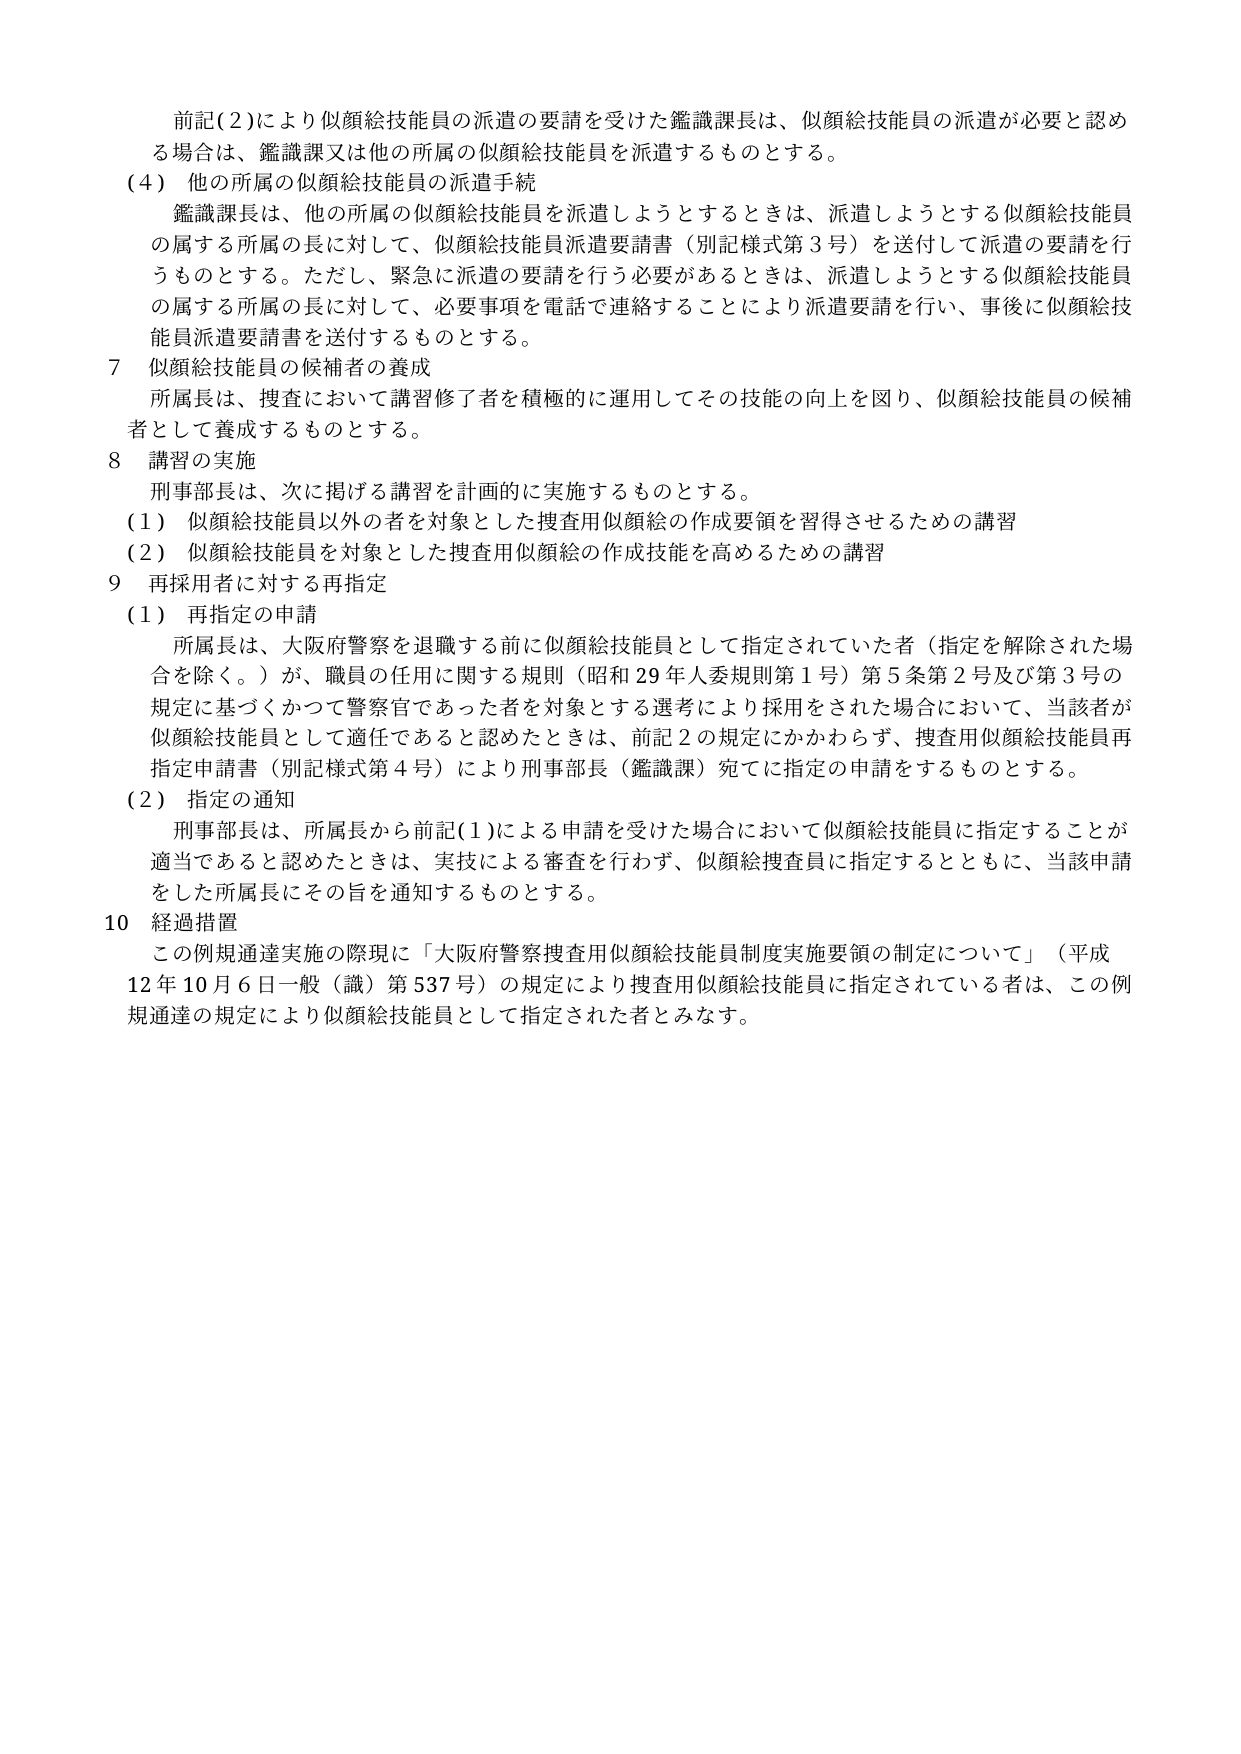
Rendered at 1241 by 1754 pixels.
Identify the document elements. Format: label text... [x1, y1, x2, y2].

text (４) 他の所属の似顔絵技能員の派遣手続 [127, 166, 1136, 197]
text (１) 再指定の申請 [127, 597, 1136, 628]
text 所属長は、大阪府警察を退職する前に似顔絵技能員として指定されていた者（指定を解除された場合を除く。）が、職員の任用に関する規則（昭和29年人委規則第１号）第５条第２号及び第３号の規定に基づくかつて警察官であった者を対象とする選考により採用をされた場合において、当該者が似顔絵技能員として適任であると認めたときは、前記２の規定にかかわらず、捜査用似顔絵技能員再指定申請書（別記様式第４号）により刑事部長（鑑識課）宛てに指定の申請をするものとする。 [150, 628, 1136, 782]
text 前記(２)により似顔絵技能員の派遣の要請を受けた鑑識課長は、似顔絵技能員の派遣が必要と認める場合は、鑑識課又は他の所属の似顔絵技能員を派遣するものとする。 [150, 104, 1136, 166]
text 刑事部長は、次に掲げる講習を計画的に実施するものとする。 [127, 474, 1136, 505]
text ９ 再採用者に対する再指定 [104, 567, 1136, 597]
text 10 経過措置 [104, 906, 1136, 937]
text (１) 似顔絵技能員以外の者を対象とした捜査用似顔絵の作成要領を習得させるための講習 [127, 505, 1136, 536]
text 所属長は、捜査において講習修了者を積極的に運用してその技能の向上を図り、似顔絵技能員の候補者として養成するものとする。 [127, 382, 1136, 443]
text (２) 指定の通知 [127, 782, 1136, 813]
text この例規通達実施の際現に「大阪府警察捜査用似顔絵技能員制度実施要領の制定について」（平成12年10月６日一般（識）第537号）の規定により捜査用似顔絵技能員に指定されている者は、この例規通達の規定により似顔絵技能員として指定された者とみなす。 [127, 937, 1136, 1029]
text 鑑識課長は、他の所属の似顔絵技能員を派遣しようとするときは、派遣しようとする似顔絵技能員の属する所属の長に対して、似顔絵技能員派遣要請書（別記様式第３号）を送付して派遣の要請を行うものとする。ただし、緊急に派遣の要請を行う必要があるときは、派遣しようとする似顔絵技能員の属する所属の長に対して、必要事項を電話で連絡することにより派遣要請を行い、事後に似顔絵技能員派遣要請書を送付するものとする。 [150, 197, 1136, 351]
text 刑事部長は、所属長から前記(１)による申請を受けた場合において似顔絵技能員に指定することが適当であると認めたときは、実技による審査を行わず、似顔絵捜査員に指定するとともに、当該申請をした所属長にその旨を通知するものとする。 [150, 813, 1136, 906]
text ７ 似顔絵技能員の候補者の養成 [104, 351, 1136, 382]
text ８ 講習の実施 [104, 443, 1136, 474]
text (２) 似顔絵技能員を対象とした捜査用似顔絵の作成技能を高めるための講習 [127, 536, 1136, 567]
